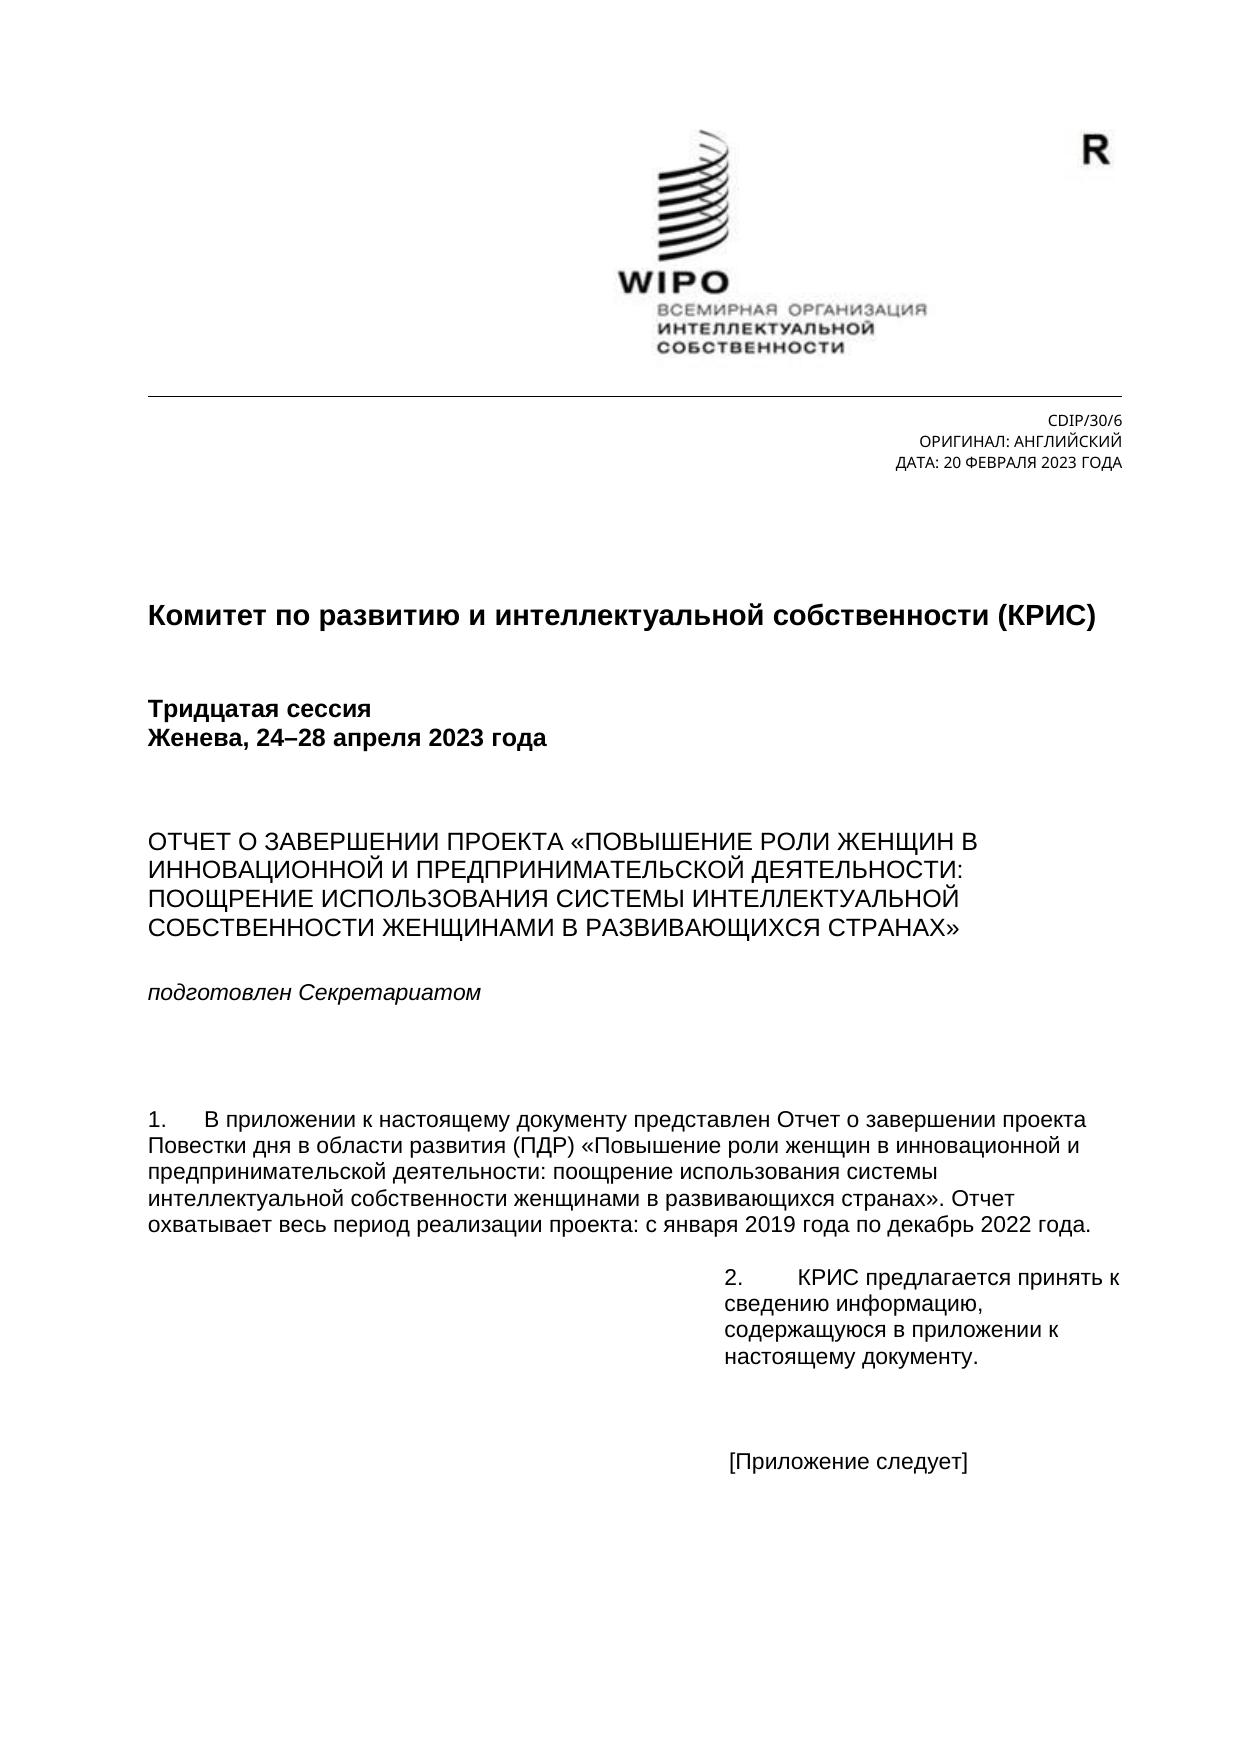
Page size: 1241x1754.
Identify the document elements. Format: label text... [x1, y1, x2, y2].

text ДАТА: 20 ФЕВРАЛЯ 2023 ГОДА [148, 452, 1122, 473]
text CDIP/30/6 [148, 409, 1122, 431]
text ОРИГИНАЛ: АНГЛИЙСКИЙ [148, 431, 1122, 452]
list КРИС предлагается принять к сведению информацию, содержащуюся в приложении к настоящему документу. [724, 1264, 1122, 1369]
picture [589, 105, 1123, 373]
text Женева, 24–28 апреля 2023 года [148, 723, 1122, 752]
text ОТЧЕТ О ЗАВЕРШЕНИИ ПРОЕКТА «ПОВЫШЕНИЕ РОЛИ ЖЕНЩИН В ИННОВАЦИОННОЙ И ПРЕДПРИНИМАТЕЛЬСКОЙ ДЕЯТЕЛЬНОСТИ: ПООЩРЕНИЕ ИСПОЛЬЗОВАНИЯ СИСТЕМЫ ИНТЕЛЛЕКТУАЛЬНОЙ СОБСТВЕННОСТИ ЖЕНЩИНАМИ В РАЗВИВАЮЩИХСЯ СТРАНАХ» [148, 827, 1122, 942]
subtitle Комитет по развитию и интеллектуальной собственности (КРИС) [148, 598, 1122, 632]
text Тридцатая сессия [148, 694, 1122, 723]
text подготовлен Секретариатом [148, 979, 1122, 1006]
text [Приложение следует] [665, 1448, 1122, 1474]
list В приложении к настоящему документу представлен Отчет о завершении проекта Повестки дня в области развития (ПДР) «Повышение роли женщин в инновационной и предпринимательской деятельности: поощрение использования системы интеллектуальной собственности женщинами в развивающихся странах». Отчет охватывает весь период реализации проекта: с января 2019 года по декабрь 2022 года. [148, 1106, 1122, 1237]
